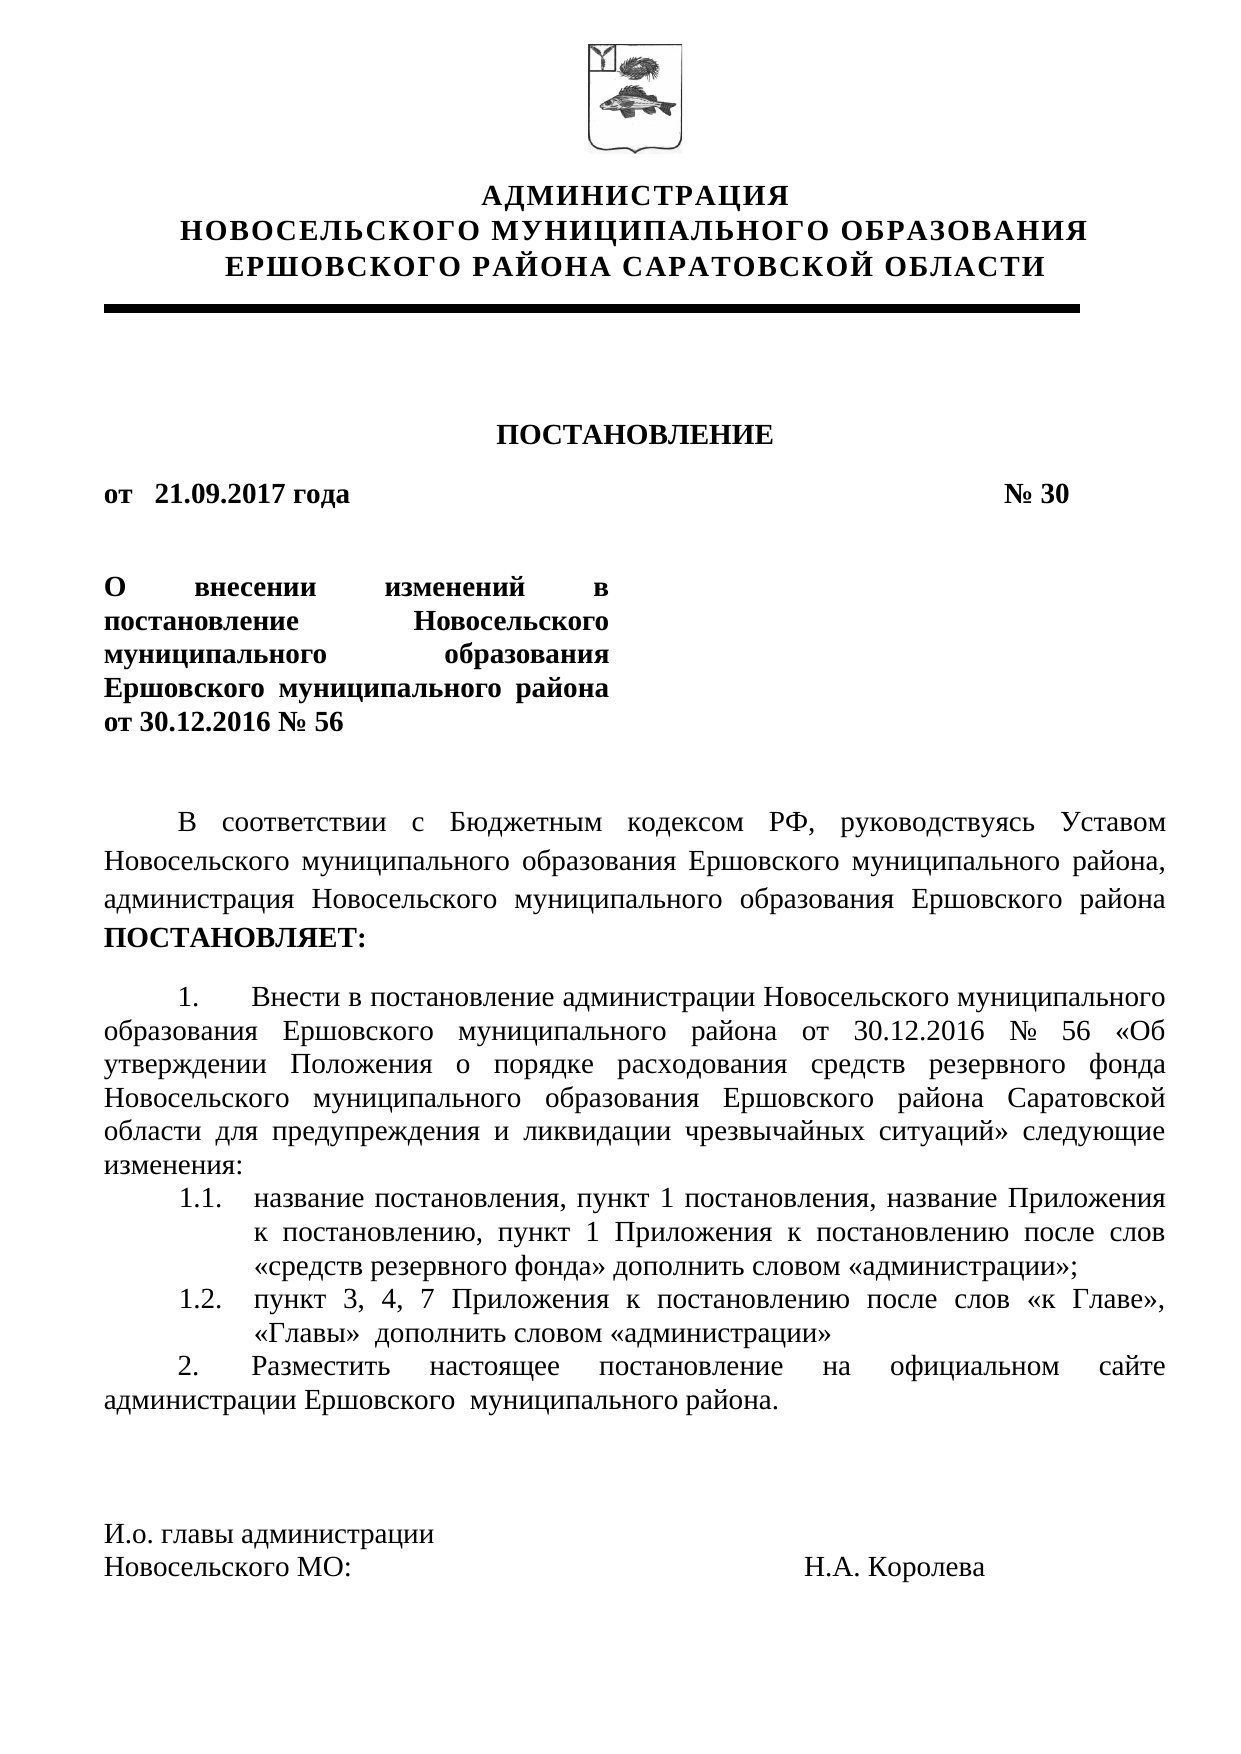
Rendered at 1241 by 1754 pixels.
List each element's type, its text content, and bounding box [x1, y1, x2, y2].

list пункт 3, 4, 7 Приложения к постановлению после слов «к Главе», «Главы» дополнить словом «администрации» [178, 1281, 1167, 1348]
table_header О внесении изменений в постановление Новосельского муниципального образования Ершовского муниципального района от 30.12.2016 № 56 [92, 536, 620, 804]
text ПОСТАНОВЛЕНИЕ [103, 417, 1167, 451]
list Внести в постановление администрации Новосельского муниципального образования Ершовского муниципального района от 30.12.2016 № 56 «Об утверждении Положения о порядке расходования средств резервного фонда Новосельского муниципального образования Ершовского района Саратовской области для предупреждения и ликвидации чрезвычайных ситуаций» следующие изменения: [103, 979, 1167, 1181]
list Разместить настоящее постановление на официальном сайте администрации Ершовского муниципального района. [103, 1348, 1167, 1415]
list название постановления, пункт 1 постановления, название Приложения к постановлению, пункт 1 Приложения к постановлению после слов «средств резервного фонда» дополнить словом «администрации»; [178, 1181, 1167, 1281]
text АДМИНИСТРАЦИЯ [103, 178, 1167, 212]
text И.о. главы администрации [103, 1516, 1167, 1549]
picture [588, 44, 683, 154]
text В соответствии с Бюджетным кодексом РФ, руководствуясь Уставом Новосельского муниципального образования Ершовского муниципального района, администрация Новосельского муниципального образования Ершовского района ПОСТАНОВЛЯЕТ: [103, 804, 1167, 953]
text от 21.09.2017 года № 30 [103, 477, 1167, 510]
text НОВОСЕЛЬСКОГО МУНИЦИПАЛЬНОГО ОБРАЗОВАНИЯ ЕРШОВСКОГО РАЙОНА САРАТОВСКОЙ ОБЛАСТИ [103, 213, 1167, 282]
text Новосельского МО: Н.А. Королева [103, 1549, 1167, 1583]
